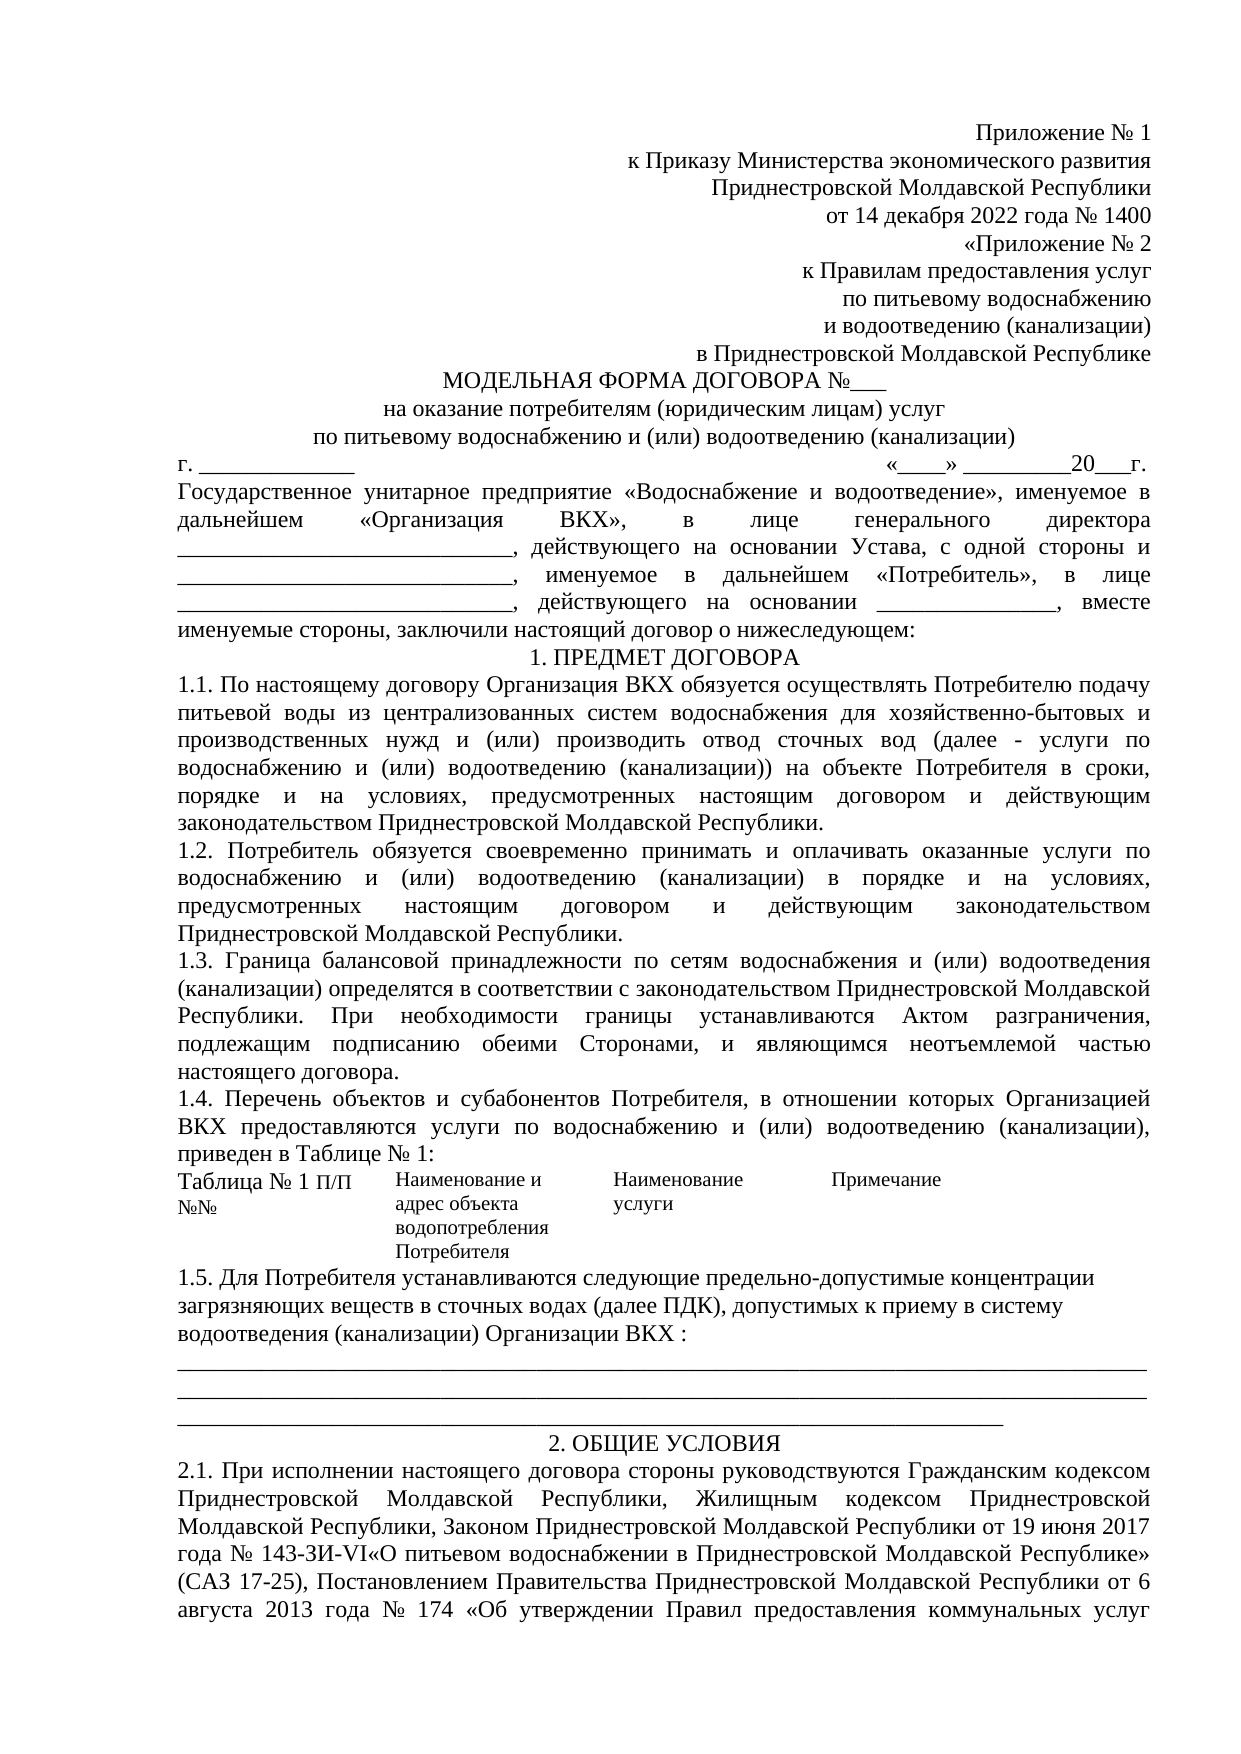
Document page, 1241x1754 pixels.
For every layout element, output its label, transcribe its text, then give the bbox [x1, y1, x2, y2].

text «Приложение № 2 [177, 228, 1152, 256]
text и водоотведению (канализации) [177, 311, 1152, 339]
text 2. ОБЩИЕ УСЛОВИЯ [177, 1429, 1152, 1457]
table_header Наименование и адрес объекта водопотребления Потребителя [384, 1167, 602, 1263]
text 1.5. Для Потребителя устанавливаются следующие предельно-допустимые концентрации загрязняющих веществ в сточных водах (далее ПДК), допустимых к приему в систему водоотведения (канализации) Организации ВКХ : [177, 1263, 1152, 1346]
text _______________________________________________________________________________________________________________________________________________________________________________________________________________________________________ [177, 1346, 1152, 1429]
text в Приднестровской Молдавской Республике [177, 339, 1152, 367]
text 1.4. Перечень объектов и субабонентов Потребителя, в отношении которых Организацией ВКХ предоставляются услуги по водоснабжению и (или) водоотведению (канализации), приведен в Таблице № 1: [177, 1084, 1152, 1167]
text 1.1. По настоящему договору Организация ВКХ обязуется осуществлять Потребителю подачу питьевой воды из централизованных систем водоснабжения для хозяйственно-бытовых и производственных нужд и (или) производить отвод сточных вод (далее - услуги по водоснабжению и (или) водоотведению (канализации)) на объекте Потребителя в сроки, порядке и на условиях, предусмотренных настоящим договором и действующим законодательством Приднестровской Молдавской Республики. [177, 670, 1152, 836]
text 1.3. Граница балансовой принадлежности по сетям водоснабжения и (или) водоотведения (канализации) определятся в соответствии с законодательством Приднестровской Молдавской Республики. При необходимости границы устанавливаются Актом разграничения, подлежащим подписанию обеими Сторонами, и являющимся неотъемлемой частью настоящего договора. [177, 946, 1152, 1084]
text к Правилам предоставления услуг [177, 256, 1152, 284]
text 1.2. Потребитель обязуется своевременно принимать и оплачивать оказанные услуги по водоснабжению и (или) водоотведению (канализации) в порядке и на условиях, предусмотренных настоящим договором и действующим законодательством Приднестровской Молдавской Республики. [177, 836, 1152, 946]
text г. _____________ «____» _________20___г. [177, 449, 1152, 477]
text по питьевому водоснабжению [177, 284, 1152, 311]
text к Приказу Министерства экономического развития [177, 146, 1152, 173]
table_header Таблица № 1 П/П №№ [166, 1167, 384, 1263]
text Приложение № 1 [177, 118, 1152, 146]
text от 14 декабря 2022 года № 1400 [177, 201, 1152, 228]
table_header Наименование услуги [602, 1167, 820, 1263]
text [177, 1457, 1152, 1622]
text 1. ПРЕДМЕТ ДОГОВОРА [177, 643, 1152, 670]
text МОДЕЛЬНАЯ ФОРМА ДОГОВОРА №___ [177, 367, 1152, 394]
table_header Примечание [820, 1167, 1038, 1263]
text на оказание потребителям (юридическим лицам) услуг [177, 394, 1152, 422]
text Государственное унитарное предприятие «Водоснабжение и водоотведение», именуемое в дальнейшем «Организация ВКХ», в лице генерального директора ____________________________, действующего на основании Устава, с одной стороны и ____________________________, именуемое в дальнейшем «Потребитель», в лице ____________________________, действующего на основании _______________, вместе именуемые стороны, заключили настоящий договор о нижеследующем: [177, 477, 1152, 643]
text по питьевому водоснабжению и (или) водоотведению (канализации) [177, 422, 1152, 449]
text Приднестровской Молдавской Республики [177, 173, 1152, 201]
